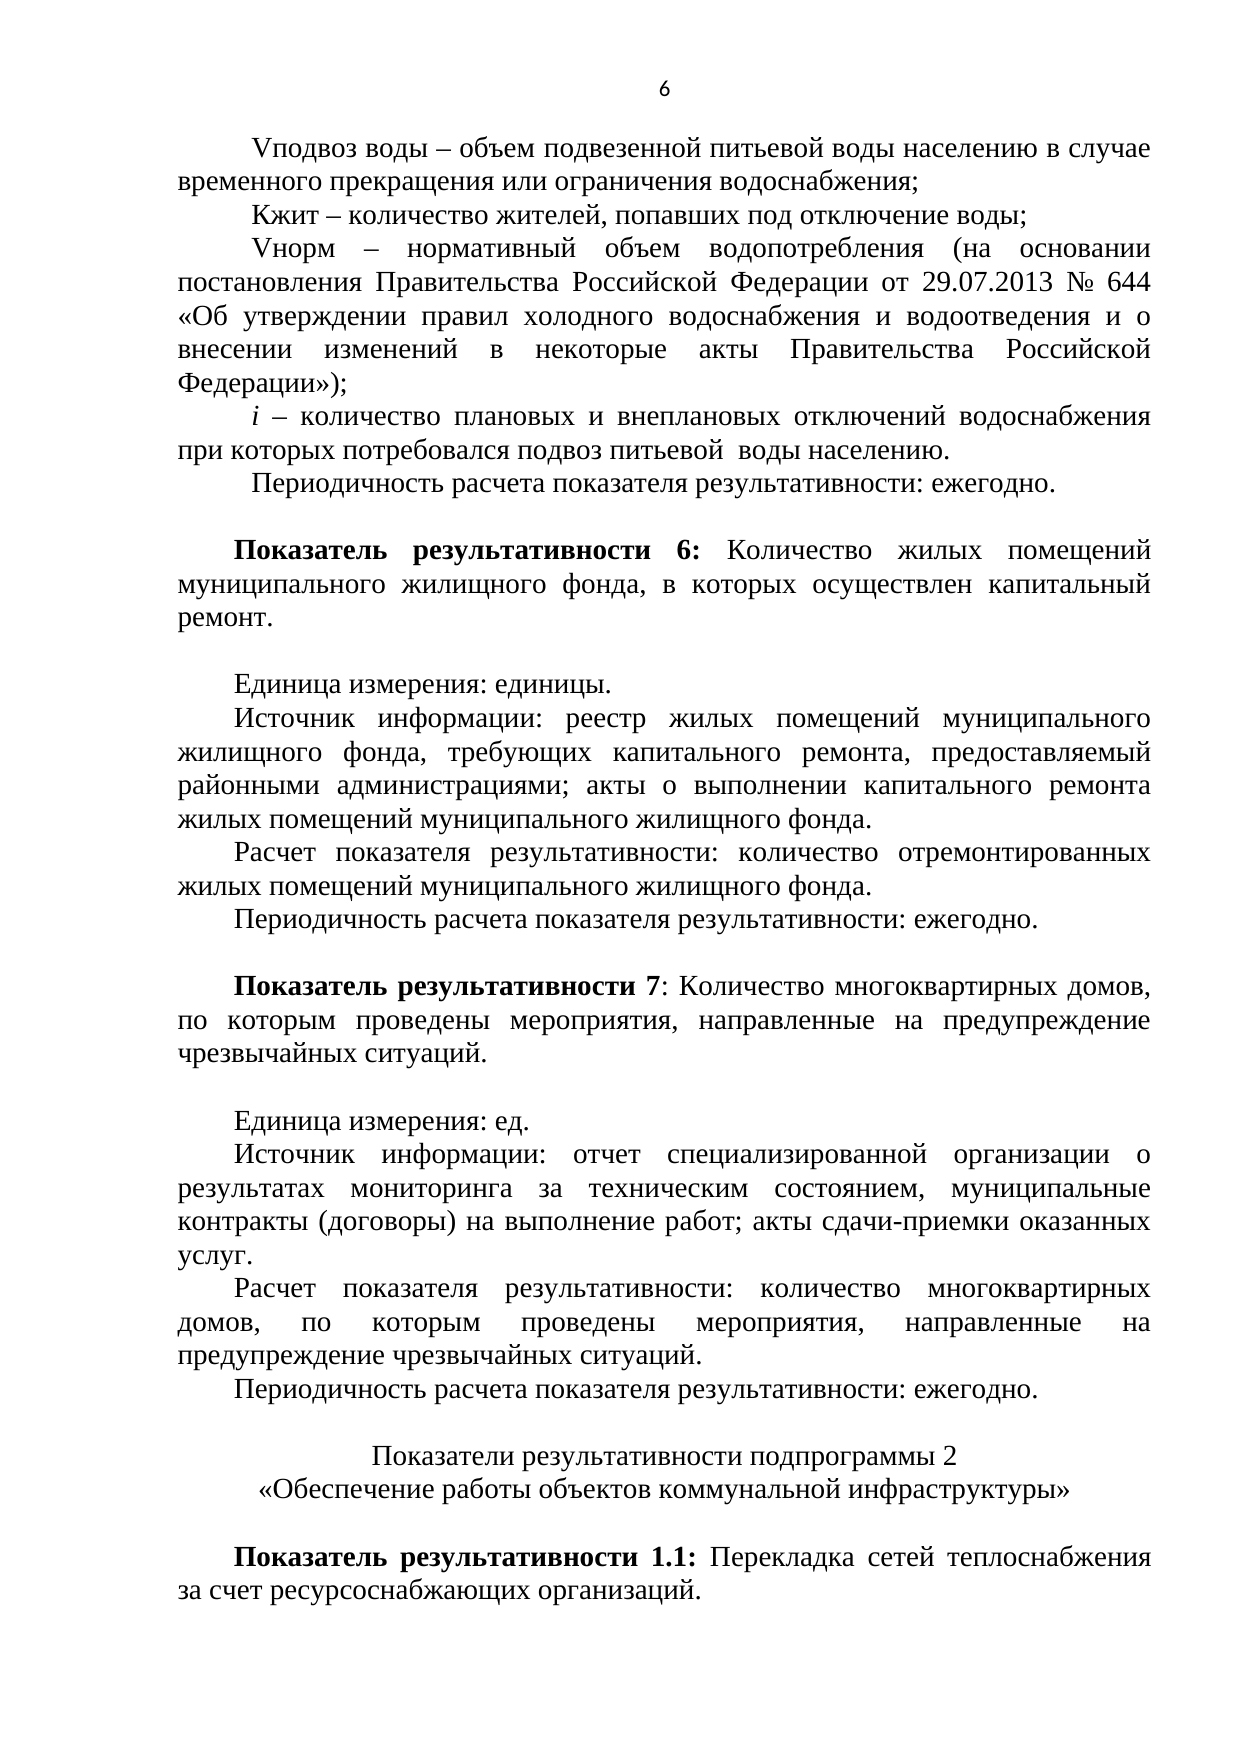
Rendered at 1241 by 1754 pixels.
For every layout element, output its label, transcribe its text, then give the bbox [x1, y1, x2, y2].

text Периодичность расчета показателя результативности: ежегодно. [177, 465, 1152, 499]
text Vподвоз воды – объем подвезенной питьевой воды населению в случае временного прекращения или ограничения водоснабжения; [177, 130, 1152, 197]
text Единица измерения: единицы. [177, 667, 1152, 700]
text Источник информации: отчет специализированной организации о результатах мониторинга за техническим состоянием, муниципальные контракты (договоры) на выполнение работ; акты сдачи-приемки оказанных услуг. [177, 1136, 1152, 1270]
text Расчет показателя результативности: количество отремонтированных жилых помещений муниципального жилищного фонда. [177, 834, 1152, 901]
text Vнорм – нормативный объем водопотребления (на основании постановления Правительства Российской Федерации от 29.07.2013 № 644 «Об утверждении правил холодного водоснабжения и водоотведения и о внесении изменений в некоторые акты Правительства Российской Федерации»); [177, 231, 1152, 398]
text Показатель результативности 1.1: Перекладка сетей теплоснабжения за счет ресурсоснабжающих организаций. [177, 1539, 1152, 1606]
text Кжит – количество жителей, попавших под отключение воды; [177, 197, 1152, 231]
text Периодичность расчета показателя результативности: ежегодно. [177, 901, 1152, 935]
text Показатель результативности 6: Количество жилых помещений муниципального жилищного фонда, в которых осуществлен капитальный ремонт. [177, 532, 1152, 633]
text Показатели результативности подпрограммы 2 [177, 1438, 1152, 1472]
text «Обеспечение работы объектов коммунальной инфраструктуры» [177, 1472, 1152, 1505]
text Единица измерения: ед. [177, 1103, 1152, 1136]
text Источник информации: реестр жилых помещений муниципального жилищного фонда, требующих капитального ремонта, предоставляемый районными администрациями; акты о выполнении капитального ремонта жилых помещений муниципального жилищного фонда. [177, 700, 1152, 834]
text i – количество плановых и внеплановых отключений водоснабжения при которых потребовался подвоз питьевой воды населению. [177, 398, 1152, 465]
text Расчет показателя результативности: количество многоквартирных домов, по которым проведены мероприятия, направленные на предупреждение чрезвычайных ситуаций. [177, 1270, 1152, 1371]
text Показатель результативности 7: Количество многоквартирных домов, по которым проведены мероприятия, направленные на предупреждение чрезвычайных ситуаций. [177, 968, 1152, 1069]
text Периодичность расчета показателя результативности: ежегодно. [177, 1371, 1152, 1404]
